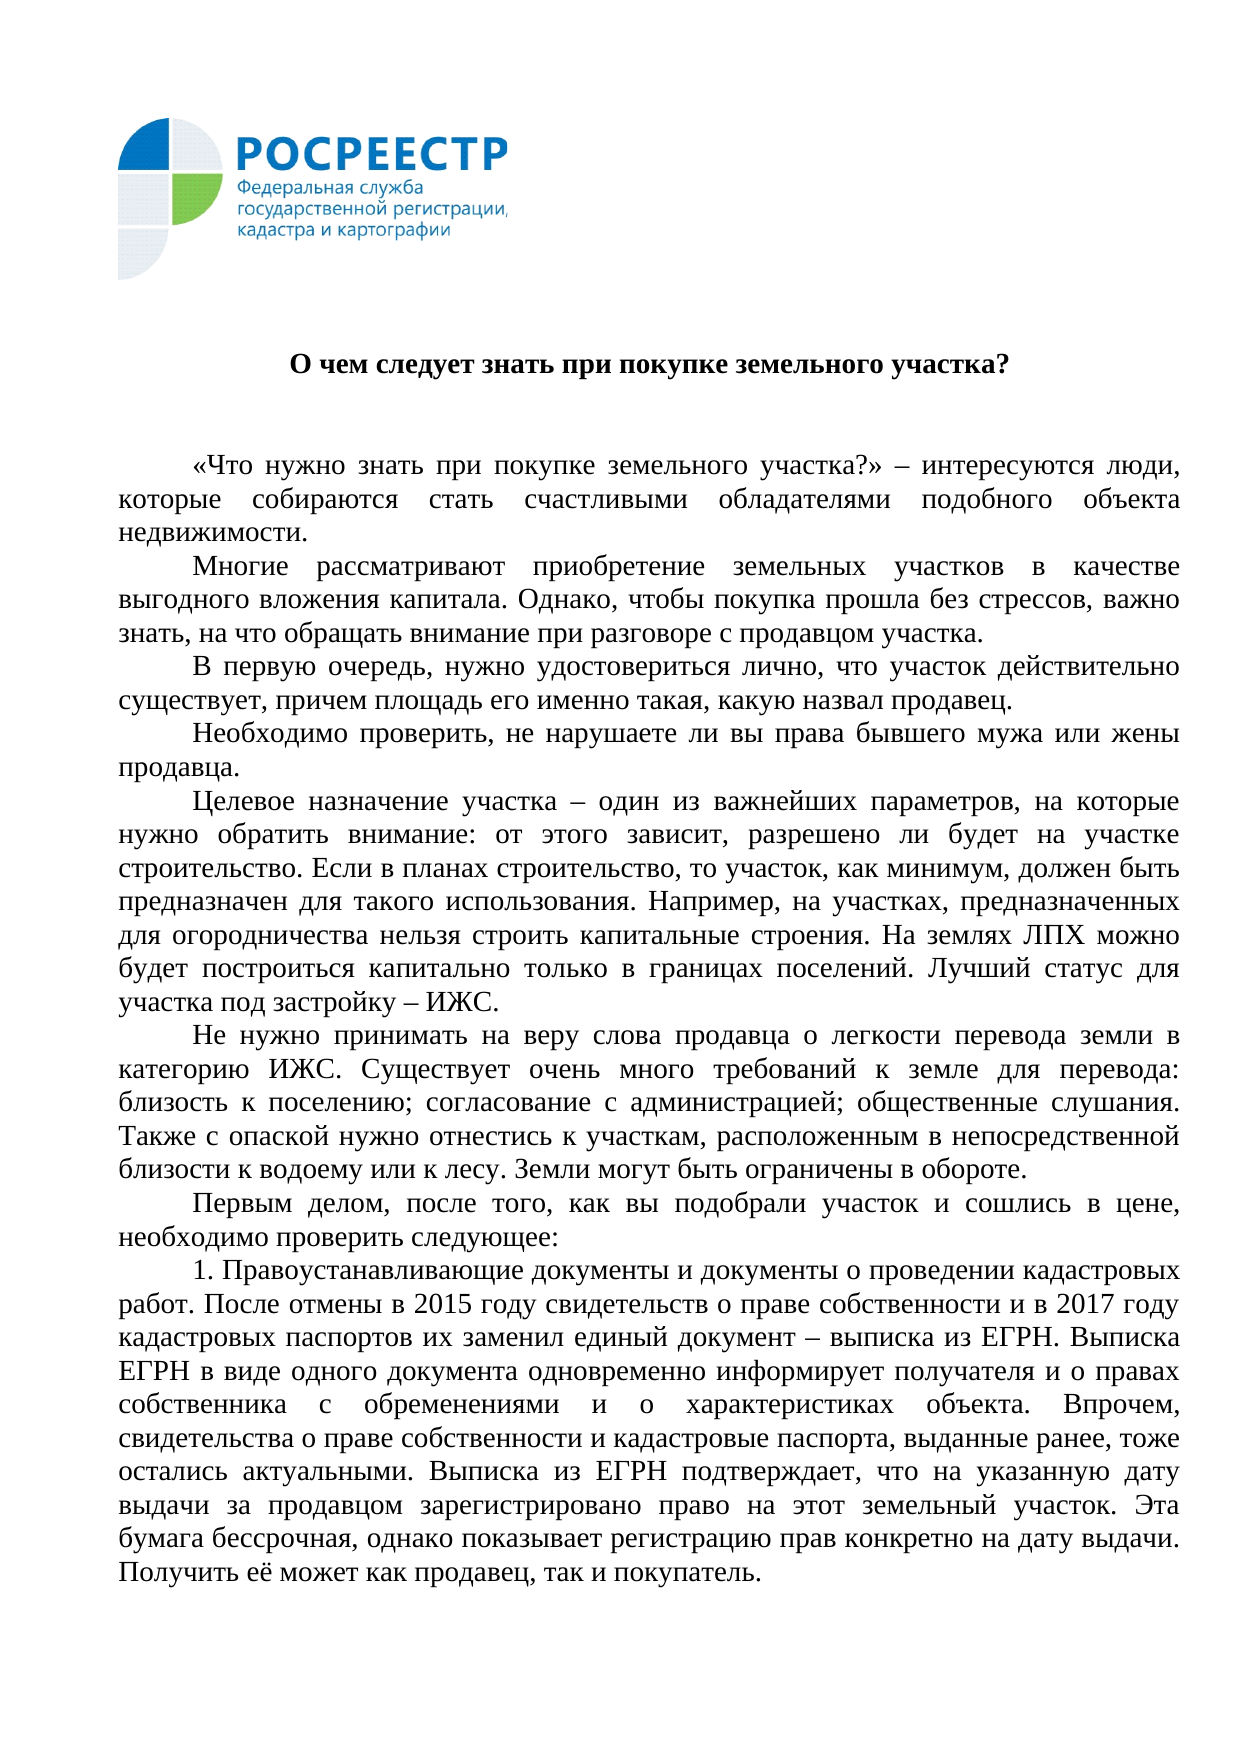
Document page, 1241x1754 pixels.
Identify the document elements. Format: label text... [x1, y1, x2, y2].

text 1. Правоустанавливающие документы и документы о проведении кадастровых работ. После отмены в 2015 году свидетельств о праве собственности и в 2017 году кадастровых паспортов их заменил единый документ – выписка из ЕГРН. Выписка ЕГРН в виде одного документа одновременно информирует получателя и о правах собственника с обременениями и о характеристиках объекта. Впрочем, свидетельства о праве собственности и кадастровые паспорта, выданные ранее, тоже остались актуальными. Выписка из ЕГРН подтверждает, что на указанную дату выдачи за продавцом зарегистрировано право на этот земельный участок. Эта бумага бессрочная, однако показывает регистрацию прав конкретно на дату выдачи. Получить её может как продавец, так и покупатель. [118, 1252, 1181, 1588]
text «Что нужно знать при покупке земельного участка?» – интересуются люди, которые собираются стать счастливыми обладателями подобного объекта недвижимости. [118, 447, 1181, 548]
text Необходимо проверить, не нарушаете ли вы права бывшего мужа или жены продавца. [118, 716, 1181, 783]
text В первую очередь, нужно удостовериться лично, что участок действительно существует, причем площадь его именно такая, какую назвал продавец. [118, 648, 1181, 716]
picture [118, 118, 508, 280]
text Многие рассматривают приобретение земельных участков в качестве выгодного вложения капитала. Однако, чтобы покупка прошла без стрессов, важно знать, на что обращать внимание при разговоре с продавцом участка. [118, 548, 1181, 648]
text Первым делом, после того, как вы подобрали участок и сошлись в цене, необходимо проверить следующее: [118, 1185, 1181, 1252]
text Не нужно принимать на веру слова продавца о легкости перевода земли в категорию ИЖС. Существует очень много требований к земле для перевода: близость к поселению; согласование с администрацией; общественные слушания. Также с опаской нужно отнестись к участкам, расположенным в непосредственной близости к водоему или к лесу. Земли могут быть ограничены в обороте. [118, 1017, 1181, 1185]
text О чем следует знать при покупке земельного участка? [118, 347, 1181, 380]
text Целевое назначение участка – один из важнейших параметров, на которые нужно обратить внимание: от этого зависит, разрешено ли будет на участке строительство. Если в планах строительство, то участок, как минимум, должен быть предназначен для такого использования. Например, на участках, предназначенных для огородничества нельзя строить капитальные строения. На землях ЛПХ можно будет построиться капитально только в границах поселений. Лучший статус для участка под застройку – ИЖС. [118, 783, 1181, 1017]
